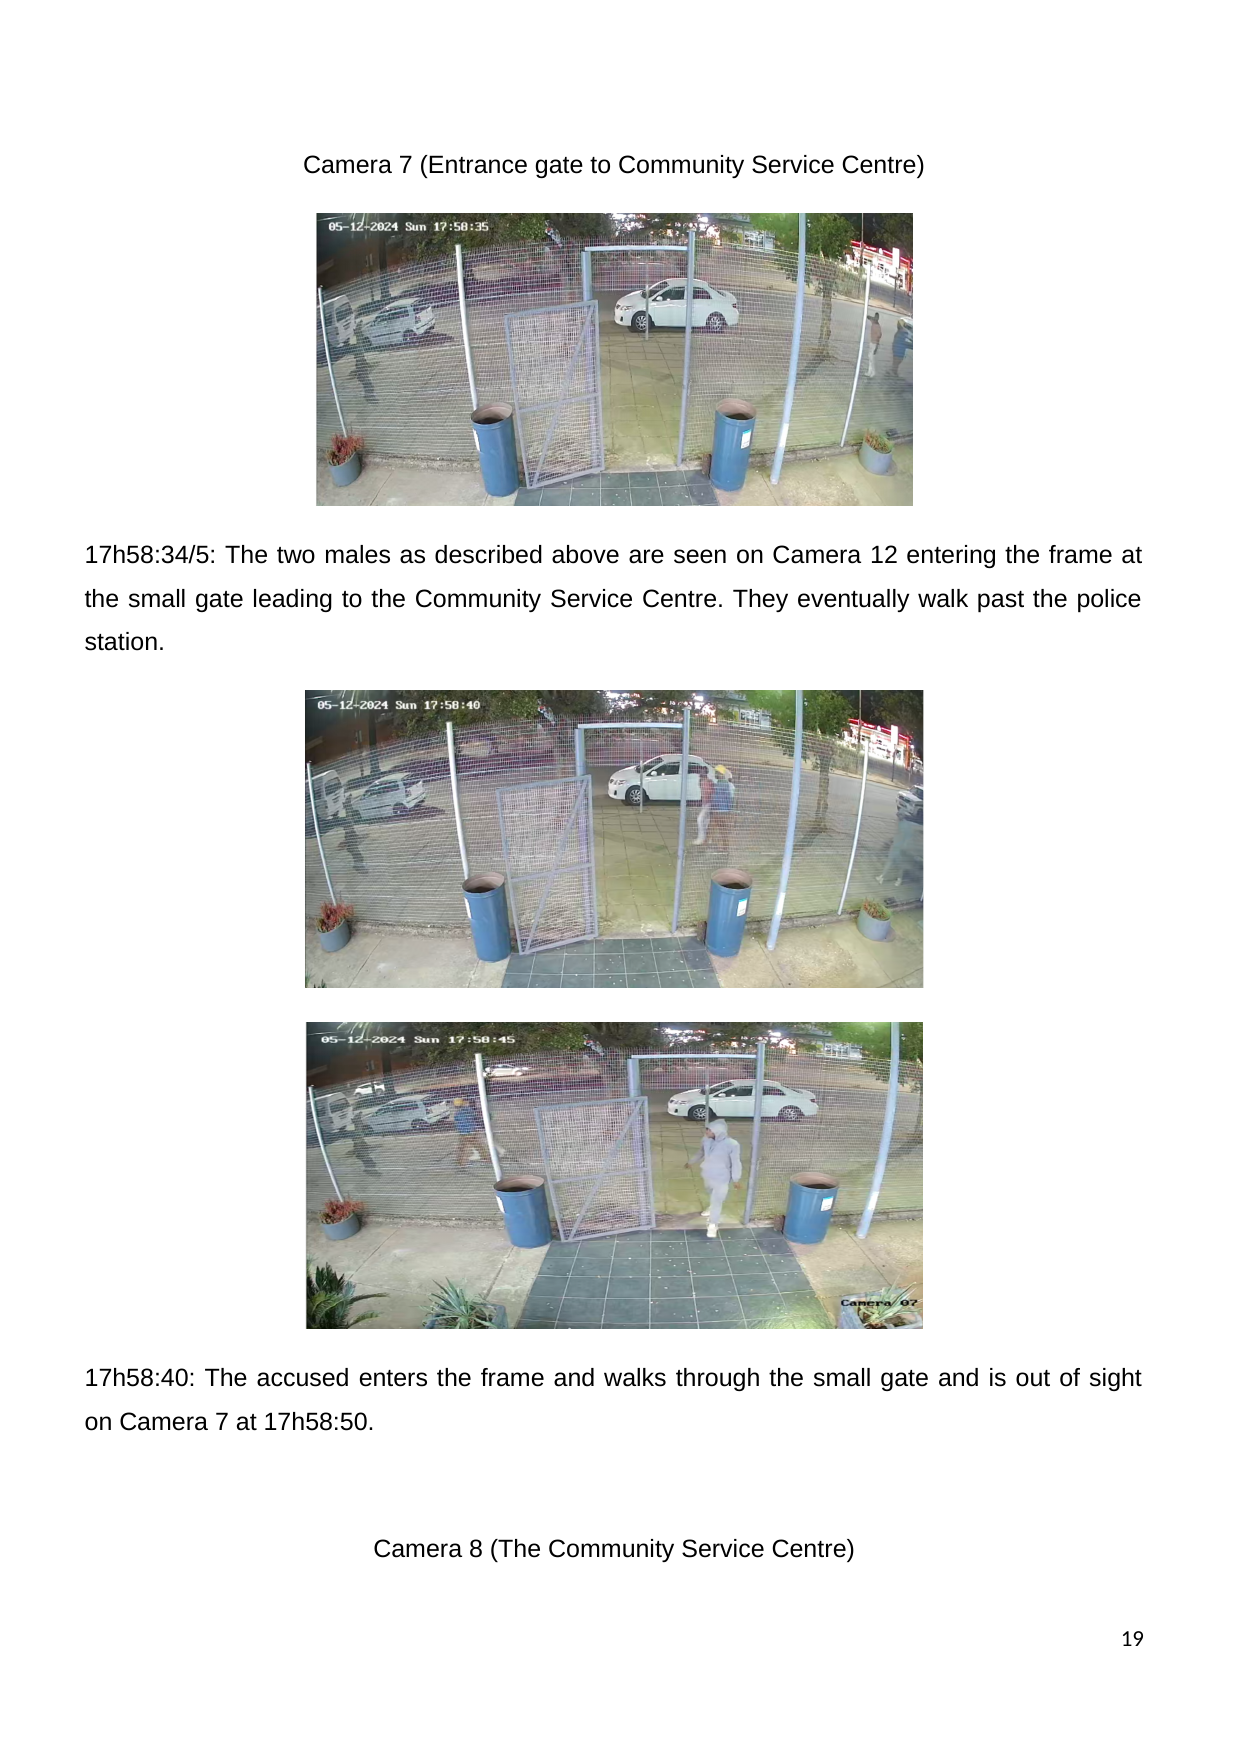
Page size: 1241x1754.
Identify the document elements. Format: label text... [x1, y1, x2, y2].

picture [304, 690, 924, 988]
text Camera 8 (The Community Service Centre) [84, 1534, 1144, 1563]
picture [305, 1022, 923, 1329]
text 17h58:34/5: The two males as described above are seen on Camera 12 entering the frame at the small gate leading to the Community Service Centre. They eventually walk past the police station. [84, 540, 1144, 655]
text 17h58:40: The accused enters the frame and walks through the small gate and is out of sight on Camera 7 at 17h58:50. [84, 1363, 1144, 1435]
text Camera 7 (Entrance gate to Community Service Centre) [84, 150, 1144, 179]
picture [315, 213, 913, 506]
